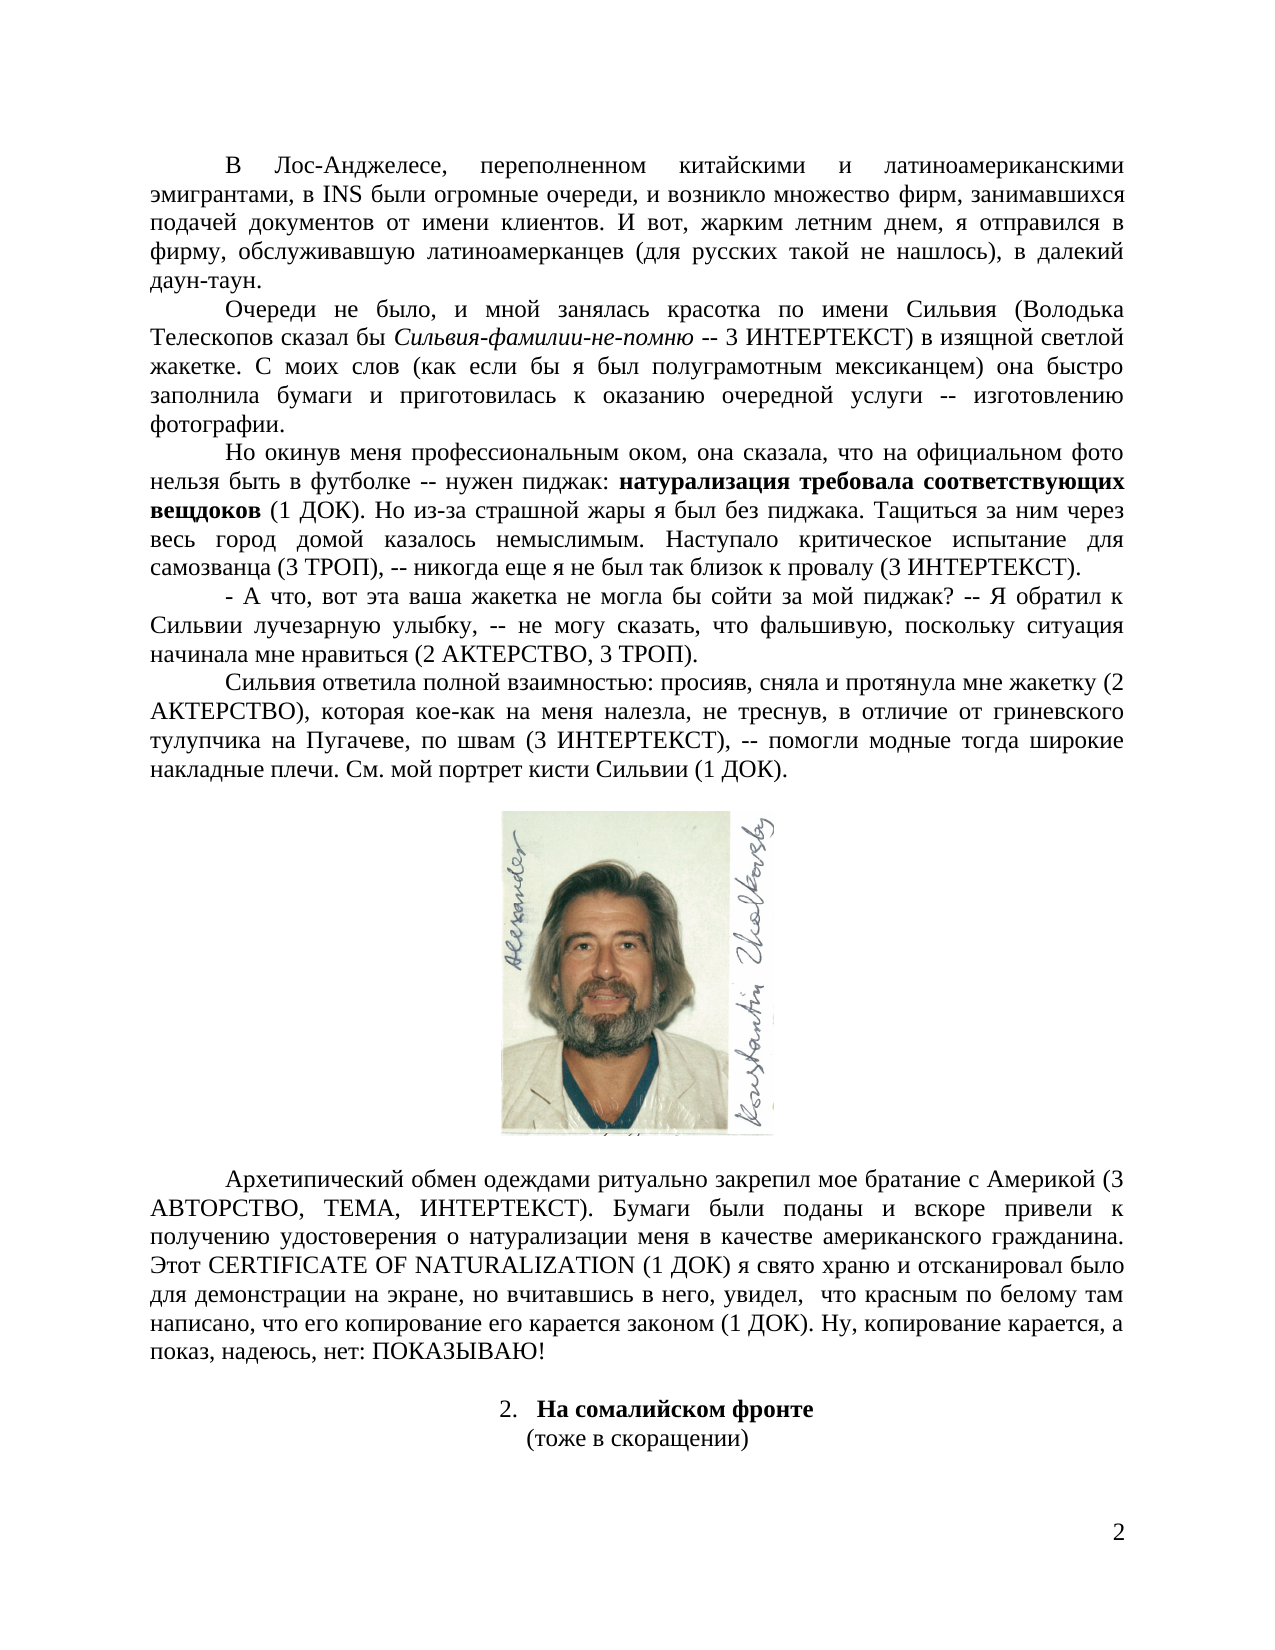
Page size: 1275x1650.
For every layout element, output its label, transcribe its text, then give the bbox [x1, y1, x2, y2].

text Архетипический обмен одеждами ритуально закрепил мое братание с Америкой (3 АВТОРСТВО, ТЕМА, ИНТЕРТЕКСТ). Бумаги были поданы и вскоре привели к получению удостоверения о натурализации меня в качестве американского гражданина. Этот CERTIFICATE OF NATURALIZATION (1 ДОК) я свято храню и отсканировал было для демонстрации на экране, но вчитавшись в него, увидел, что красным по белому там написано, что его копирование его карается законом (1 ДОК). Ну, копирование карается, а показ, надеюсь, нет: ПОКАЗЫВАЮ! [150, 1164, 1125, 1365]
text Очереди не было, и мной занялась красотка по имени Сильвия (Володька Телескопов сказал бы Сильвия-фамилии-не-помню -- 3 ИНТЕРТЕКСТ) в изящной светлой жакетке. С моих слов (как если бы я был полуграмотным мексиканцем) она быстро заполнила бумаги и приготовилась к оказанию очередной услуги -- изготовлению фотографии. [150, 294, 1125, 437]
text - А что, вот эта ваша жакетка не могла бы сойти за мой пиджак? -- Я обратил к Сильвии лучезарную улыбку, -- не могу сказать, что фальшивую, поскольку ситуация начинала мне нравиться (2 АКТЕРСТВО, 3 ТРОП). [150, 581, 1125, 667]
text Сильвия ответила полной взаимностью: просияв, сняла и протянула мне жакетку (2 АКТЕРСТВО), которая кое-как на меня налезла, не треснув, в отличие от гриневского тулупчика на Пугачеве, по швам (3 ИНТЕРТЕКСТ), -- помогли модные тогда широкие накладные плечи. См. мой портрет кисти Сильвии (1 ДОК). [150, 667, 1125, 782]
text Но окинув меня профессиональным оком, она сказала, что на официальном фото нельзя быть в футболке -- нужен пиджак: натурализация требовала соответствующих вещдоков (1 ДОК). Но из-за страшной жары я был без пиджака. Тащиться за ним через весь город домой казалось немыслимым. Наступало критическое испытание для самозванца (3 ТРОП), -- никогда еще я не был так близок к провалу (3 ИНТЕРТЕКСТ). [150, 437, 1125, 581]
list На сомалийском фронте [187, 1394, 1125, 1423]
text В Лос-Анджелесе, переполненном китайскими и латиноамериканскими эмигрантами, в INS были огромные очереди, и возникло множество фирм, занимавшихся подачей документов от имени клиентов. И вот, жарким летним днем, я отправился в фирму, обслуживавшую латиноамерканцев (для русских такой не нашлось), в далекий даун-таун. [150, 150, 1125, 294]
text (тоже в скоращении) [150, 1423, 1125, 1451]
